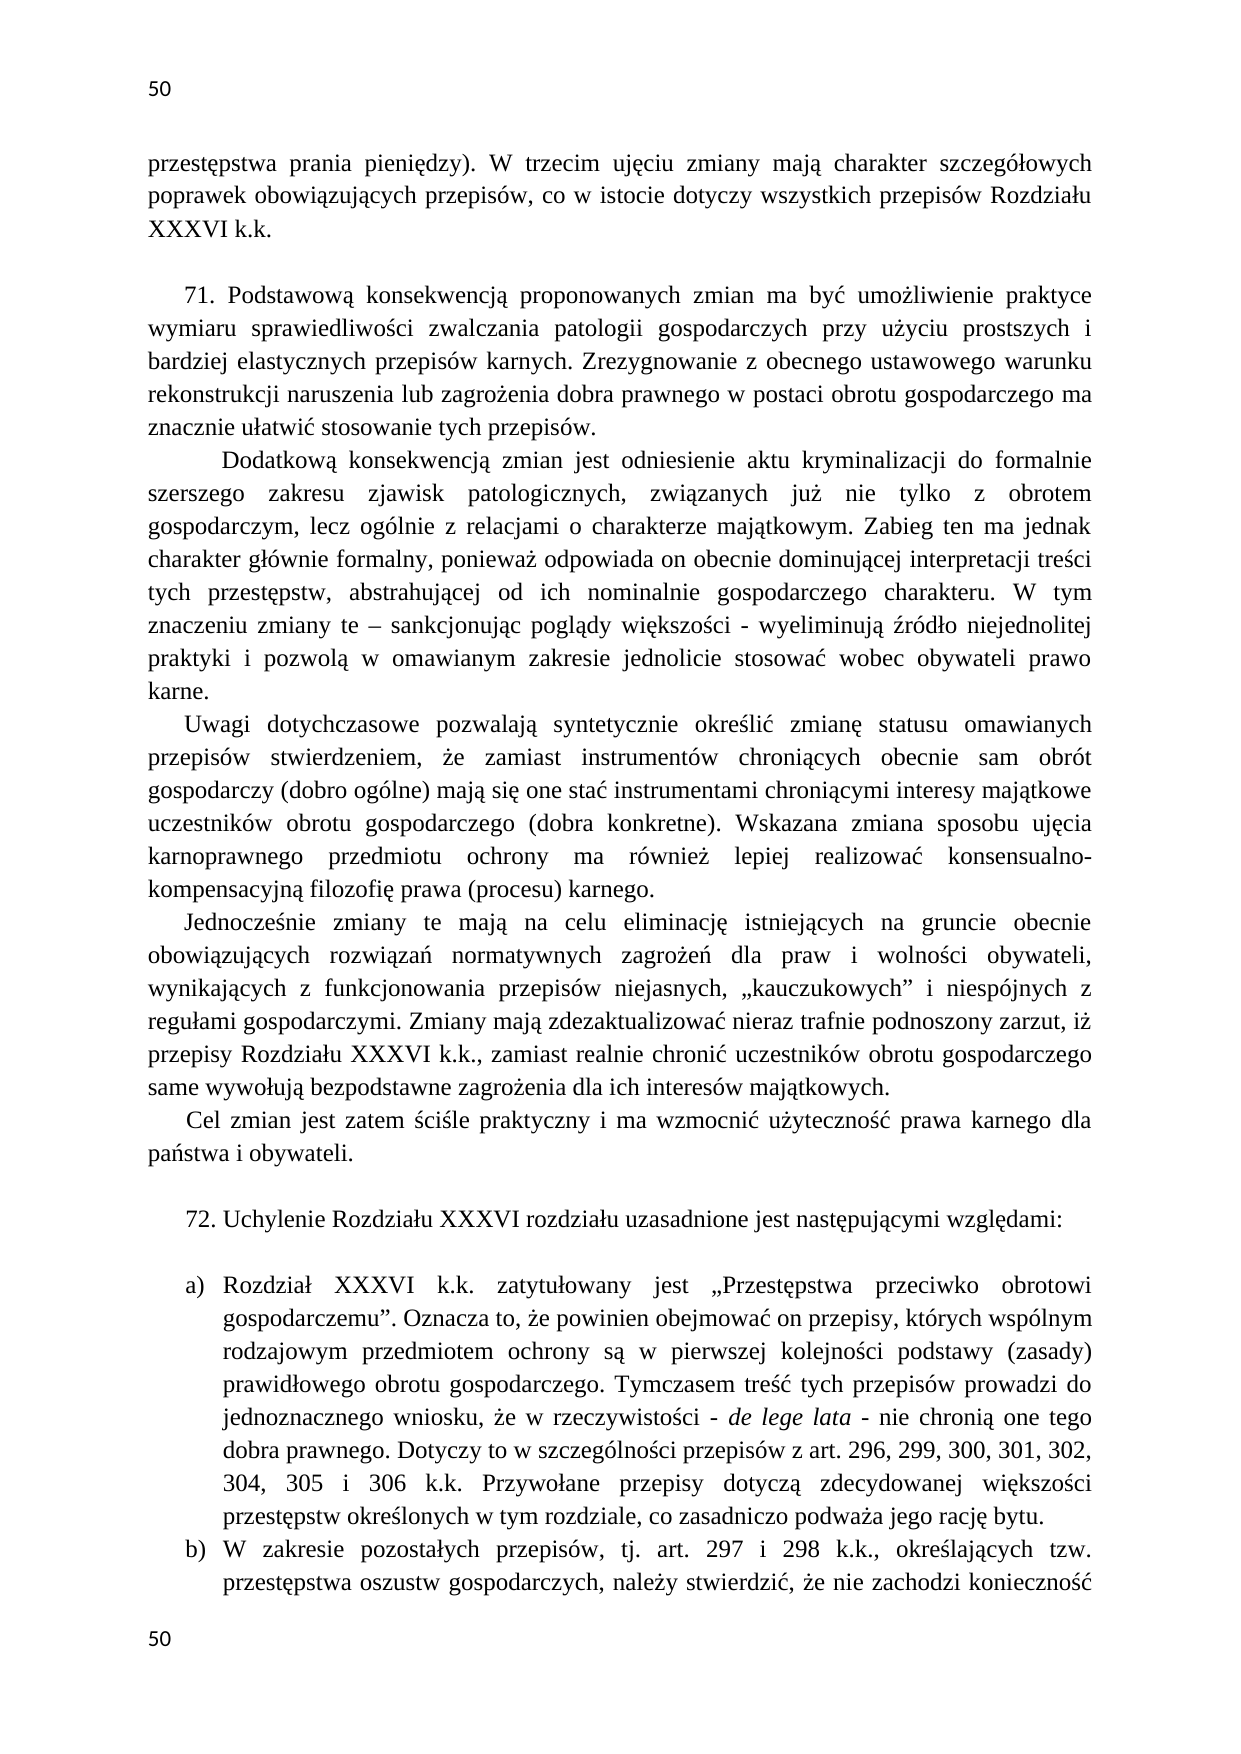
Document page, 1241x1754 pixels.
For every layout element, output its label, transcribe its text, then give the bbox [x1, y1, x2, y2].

text Cel zmian jest zatem ściśle praktyczny i ma wzmocnić użyteczność prawa karnego dla państwa i obywateli. [148, 1105, 1093, 1167]
text 71. Podstawową konsekwencją proponowanych zmian ma być umożliwienie praktyce wymiaru sprawiedliwości zwalczania patologii gospodarczych przy użyciu prostszych i bardziej elastycznych przepisów karnych. Zrezygnowanie z obecnego ustawowego warunku rekonstrukcji naruszenia lub zagrożenia dobra prawnego w postaci obrotu gospodarczego ma znacznie ułatwić stosowanie tych przepisów. [148, 280, 1093, 441]
text 72. Uchylenie Rozdziału XXXVI rozdziału uzasadnione jest następującymi względami: [148, 1204, 1093, 1233]
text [148, 148, 1093, 242]
text Uwagi dotychczasowe pozwalają syntetycznie określić zmianę statusu omawianych przepisów stwierdzeniem, że zamiast instrumentów chroniących obecnie sam obrót gospodarczy (dobro ogólne) mają się one stać instrumentami chroniącymi interesy majątkowe uczestników obrotu gospodarczego (dobra konkretne). Wskazana zmiana sposobu ujęcia karnoprawnego przedmiotu ochrony ma również lepiej realizować konsensualno-kompensacyjną filozofię prawa (procesu) karnego. [148, 709, 1093, 903]
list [185, 1534, 1093, 1596]
list Rozdział XXXVI k.k. zatytułowany jest „Przestępstwa przeciwko obrotowi gospodarczemu”. Oznacza to, że powinien obejmować on przepisy, których wspólnym rodzajowym przedmiotem ochrony są w pierwszej kolejności podstawy (zasady) prawidłowego obrotu gospodarczego. Tymczasem treść tych przepisów prowadzi do jednoznacznego wniosku, że w rzeczywistości - de lege lata - nie chronią one tego dobra prawnego. Dotyczy to w szczególności przepisów z art. 296, 299, 300, 301, 302, 304, 305 i 306 k.k. Przywołane przepisy dotyczą zdecydowanej większości przestępstw określonych w tym rozdziale, co zasadniczo podważa jego rację bytu. [185, 1270, 1093, 1530]
text Dodatkową konsekwencją zmian jest odniesienie aktu kryminalizacji do formalnie szerszego zakresu zjawisk patologicznych, związanych już nie tylko z obrotem gospodarczym, lecz ogólnie z relacjami o charakterze majątkowym. Zabieg ten ma jednak charakter głównie formalny, ponieważ odpowiada on obecnie dominującej interpretacji treści tych przestępstw, abstrahującej od ich nominalnie gospodarczego charakteru. W tym znaczeniu zmiany te – sankcjonując poglądy większości - wyeliminują źródło niejednolitej praktyki i pozwolą w omawianym zakresie jednolicie stosować wobec obywateli prawo karne. [148, 445, 1093, 705]
text Jednocześnie zmiany te mają na celu eliminację istniejących na gruncie obecnie obowiązujących rozwiązań normatywnych zagrożeń dla praw i wolności obywateli, wynikających z funkcjonowania przepisów niejasnych, „kauczukowych” i niespójnych z regułami gospodarczymi. Zmiany mają zdezaktualizować nieraz trafnie podnoszony zarzut, iż przepisy Rozdziału XXXVI k.k., zamiast realnie chronić uczestników obrotu gospodarczego same wywołują bezpodstawne zagrożenia dla ich interesów majątkowych. [148, 907, 1093, 1101]
